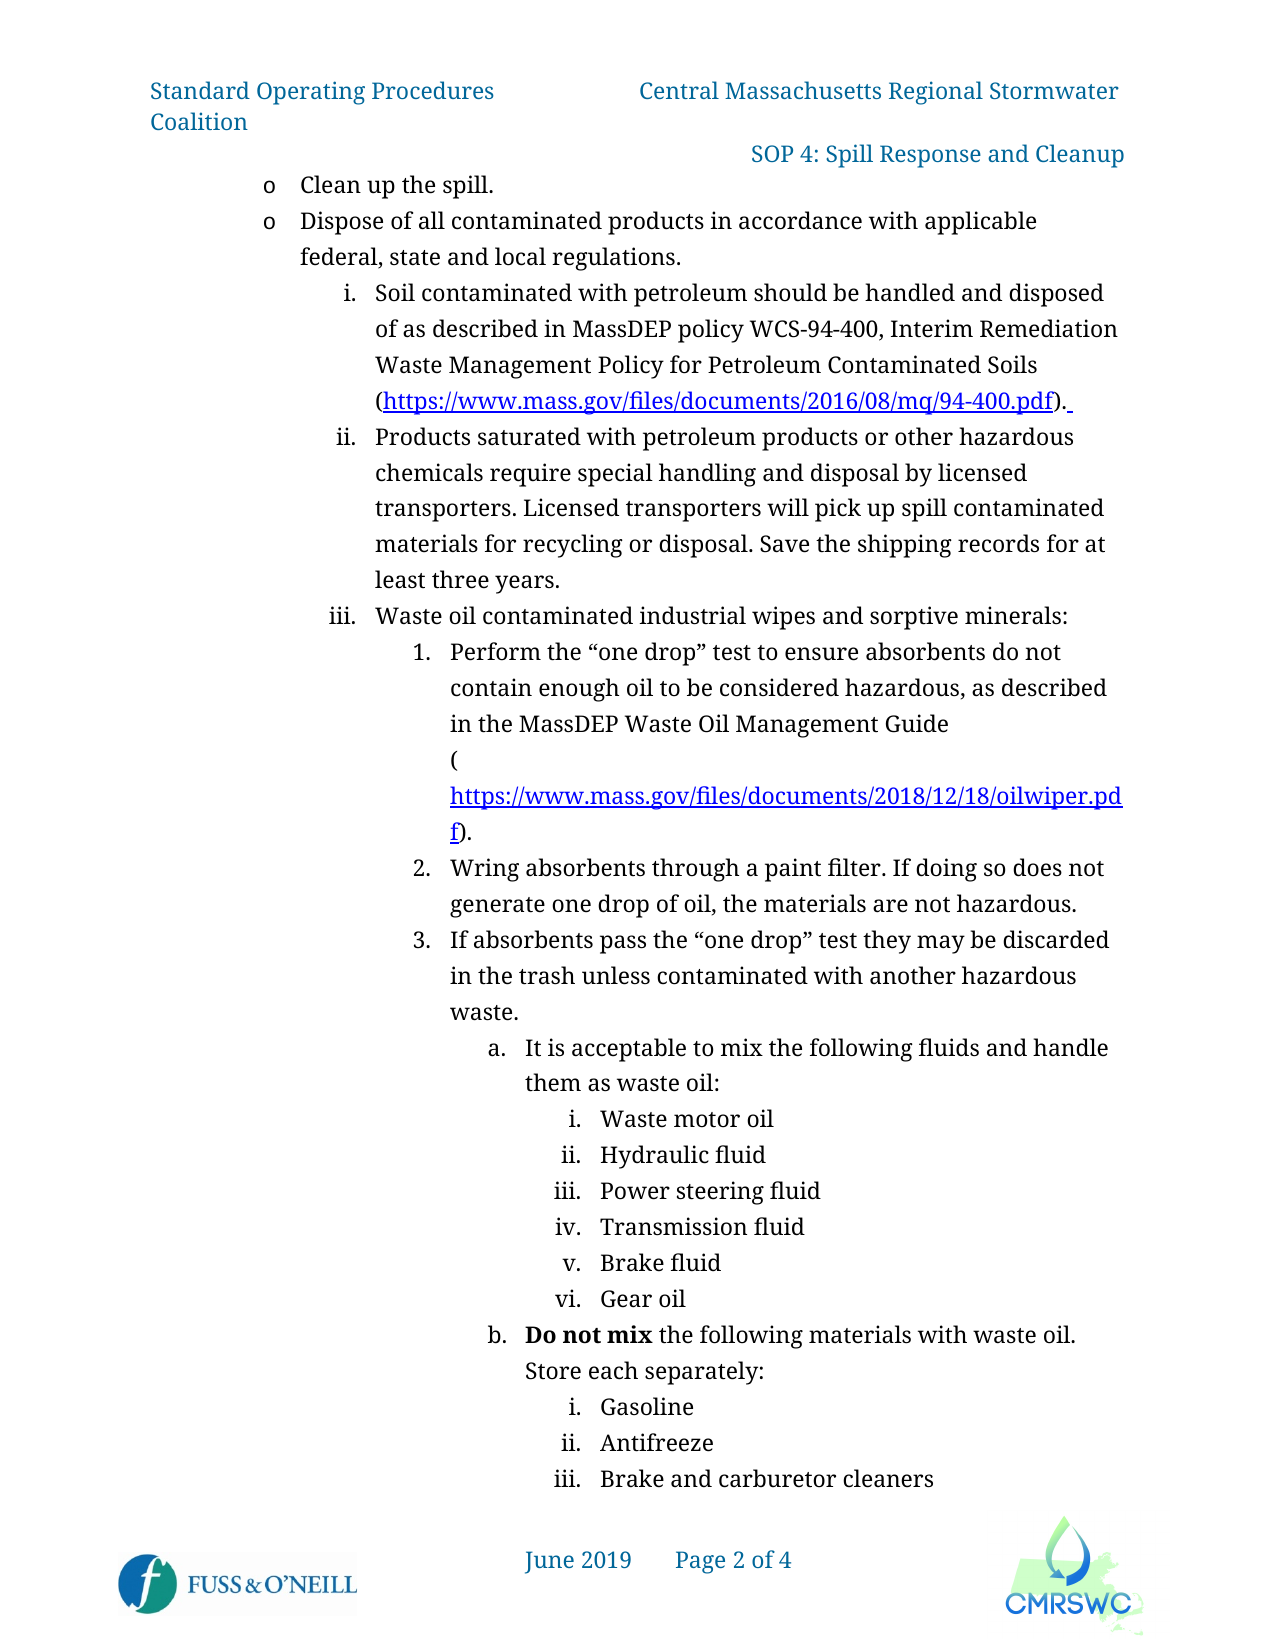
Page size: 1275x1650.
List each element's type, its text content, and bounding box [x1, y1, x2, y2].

list Transmission fluid [581, 1211, 1125, 1242]
list Brake fluid [581, 1247, 1125, 1278]
list Perform the “one drop” test to ensure absorbents do not contain enough oil to be considered hazardous, as described in the MassDEP Waste Oil Management Guide (https://www.mass.gov/files/documents/2018/12/18/oilwiper.pdf). [412, 636, 1125, 847]
list Products saturated with petroleum products or other hazardous chemicals require special handling and disposal by licensed transporters. Licensed transporters will pick up spill contaminated materials for recycling or disposal. Save the shipping records for at least three years. [356, 421, 1125, 596]
list Antifreeze [581, 1427, 1125, 1458]
list Gear oil [581, 1283, 1125, 1314]
list Clean up the spill. [262, 169, 1125, 200]
list Power steering fluid [581, 1175, 1125, 1206]
list If absorbents pass the “one drop” test they may be discarded in the trash unless contaminated with another hazardous waste. [412, 924, 1125, 1027]
list Gasoline [581, 1391, 1125, 1422]
list It is acceptable to mix the following fluids and handle them as waste oil: [487, 1031, 1125, 1099]
list Dispose of all contaminated products in accordance with applicable federal, state and local regulations. [262, 205, 1125, 272]
picture [987, 1510, 1170, 1639]
list Hydraulic fluid [581, 1139, 1125, 1171]
list Waste motor oil [581, 1103, 1125, 1134]
list Waste oil contaminated industrial wipes and sorptive minerals: [356, 600, 1125, 631]
list Wring absorbents through a paint filter. If doing so does not generate one drop of oil, the materials are not hazardous. [412, 852, 1125, 919]
picture [116, 1552, 357, 1616]
list Soil contaminated with petroleum should be handled and disposed of as described in MassDEP policy WCS-94-400, Interim Remediation Waste Management Policy for Petroleum Contaminated Soils (https://www.mass.gov/files/documents/2016/08/mq/94-400.pdf). [356, 277, 1125, 416]
list Do not mix the following materials with waste oil. Store each separately: [487, 1319, 1125, 1386]
list Brake and carburetor cleaners [581, 1463, 1125, 1494]
